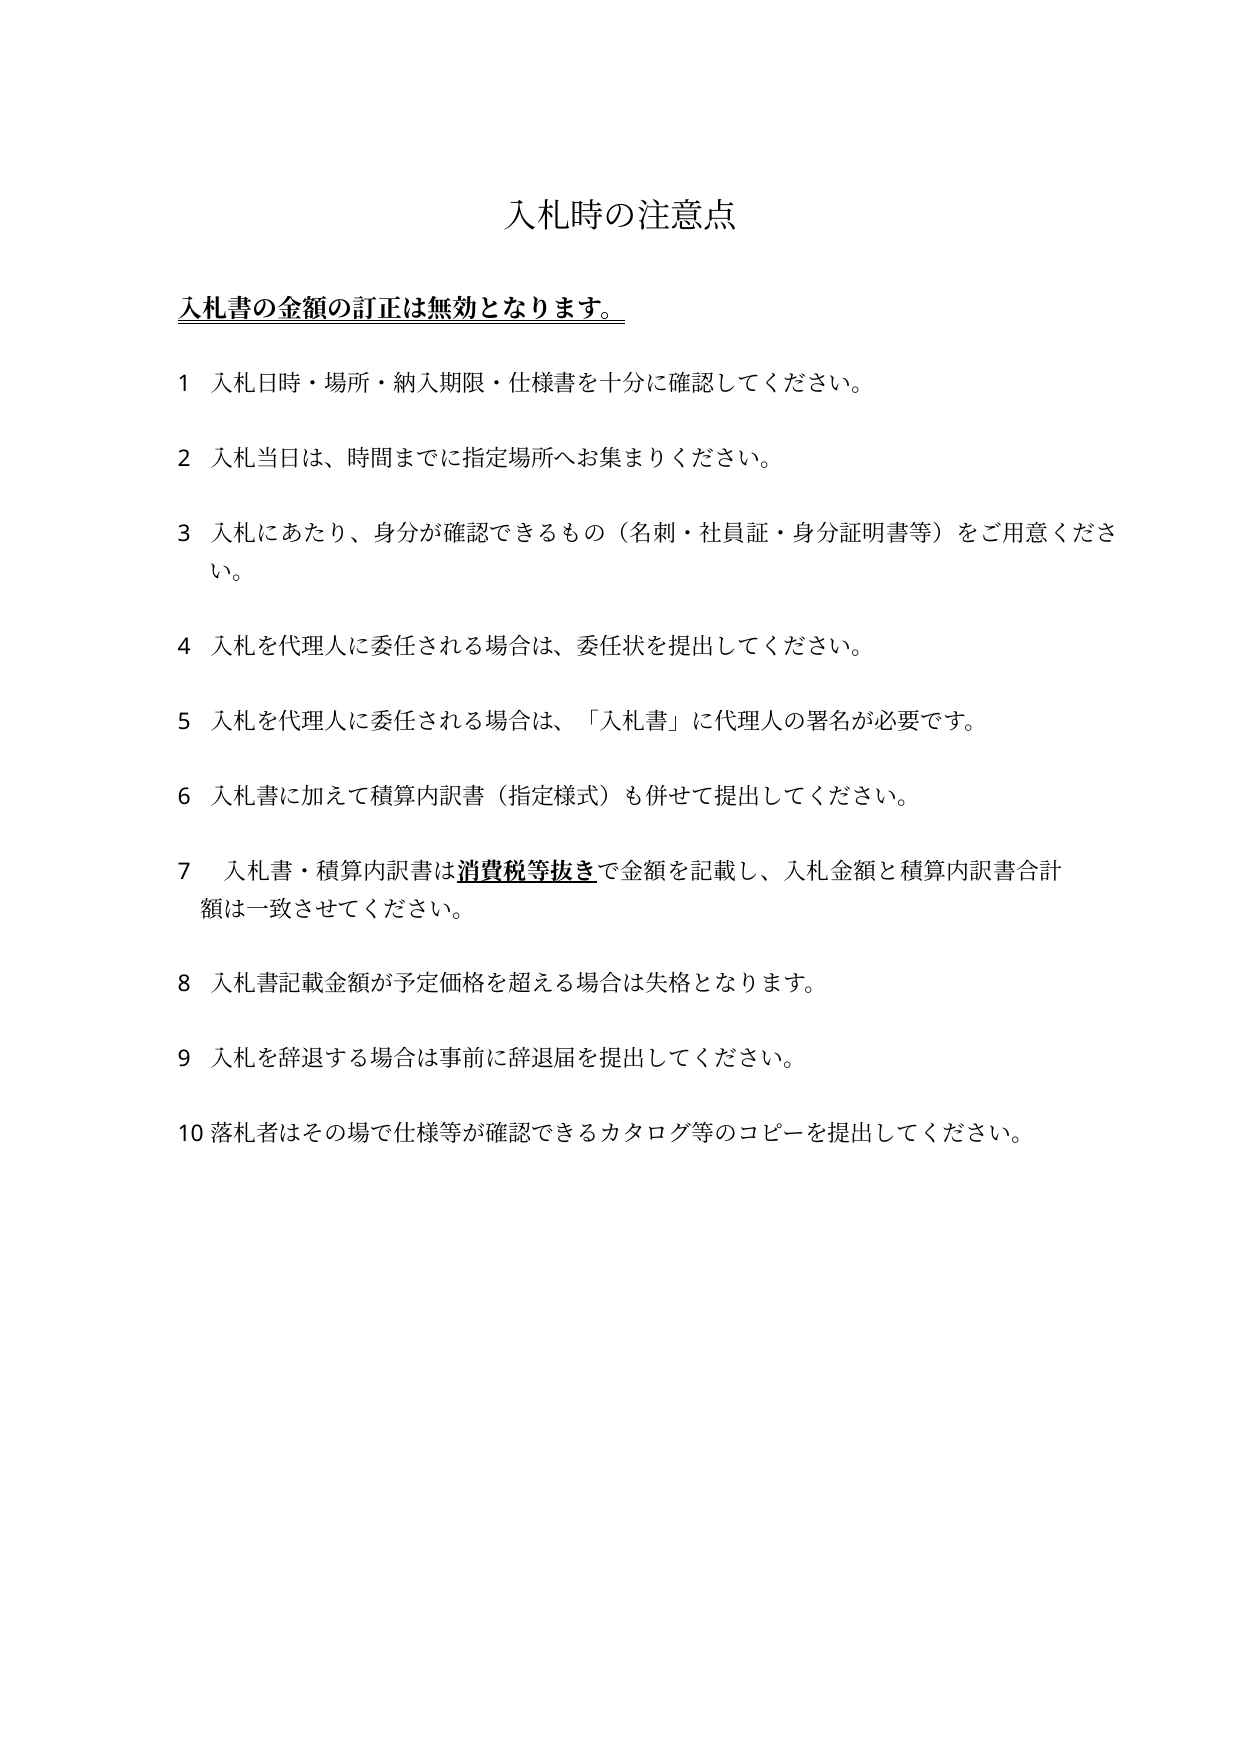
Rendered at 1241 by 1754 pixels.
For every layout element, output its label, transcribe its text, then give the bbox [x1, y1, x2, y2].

text 1 入札日時・場所・納入期限・仕様書を十分に確認してください。 [177, 363, 1063, 401]
text 4 入札を代理人に委任される場合は、委任状を提出してください。 [177, 626, 1063, 663]
text 6 入札書に加えて積算内訳書（指定様式）も併せて提出してください。 [177, 776, 1063, 813]
text 8 入札書記載金額が予定価格を超える場合は失格となります。 [177, 963, 1063, 1001]
text 入札書の金額の訂正は無効となります。 [177, 288, 1063, 326]
text 入札時の注意点 [177, 176, 1063, 251]
text 9 入札を辞退する場合は事前に辞退届を提出してください。 [177, 1038, 1063, 1076]
text 7 入札書・積算内訳書は消費税等抜きで金額を記載し、入札金額と積算内訳書合計額は一致させてください。 [177, 851, 1063, 926]
text 3 入札にあたり、身分が確認できるもの（名刺・社員証・身分証明書等）をご用意ください。 [177, 513, 1122, 588]
text 2 入札当日は、時間までに指定場所へお集まりください。 [177, 438, 1063, 476]
text 5 入札を代理人に委任される場合は、「入札書」に代理人の署名が必要です。 [177, 701, 1063, 738]
text 10 落札者はその場で仕様等が確認できるカタログ等のコピーを提出してください。 [177, 1113, 1063, 1151]
